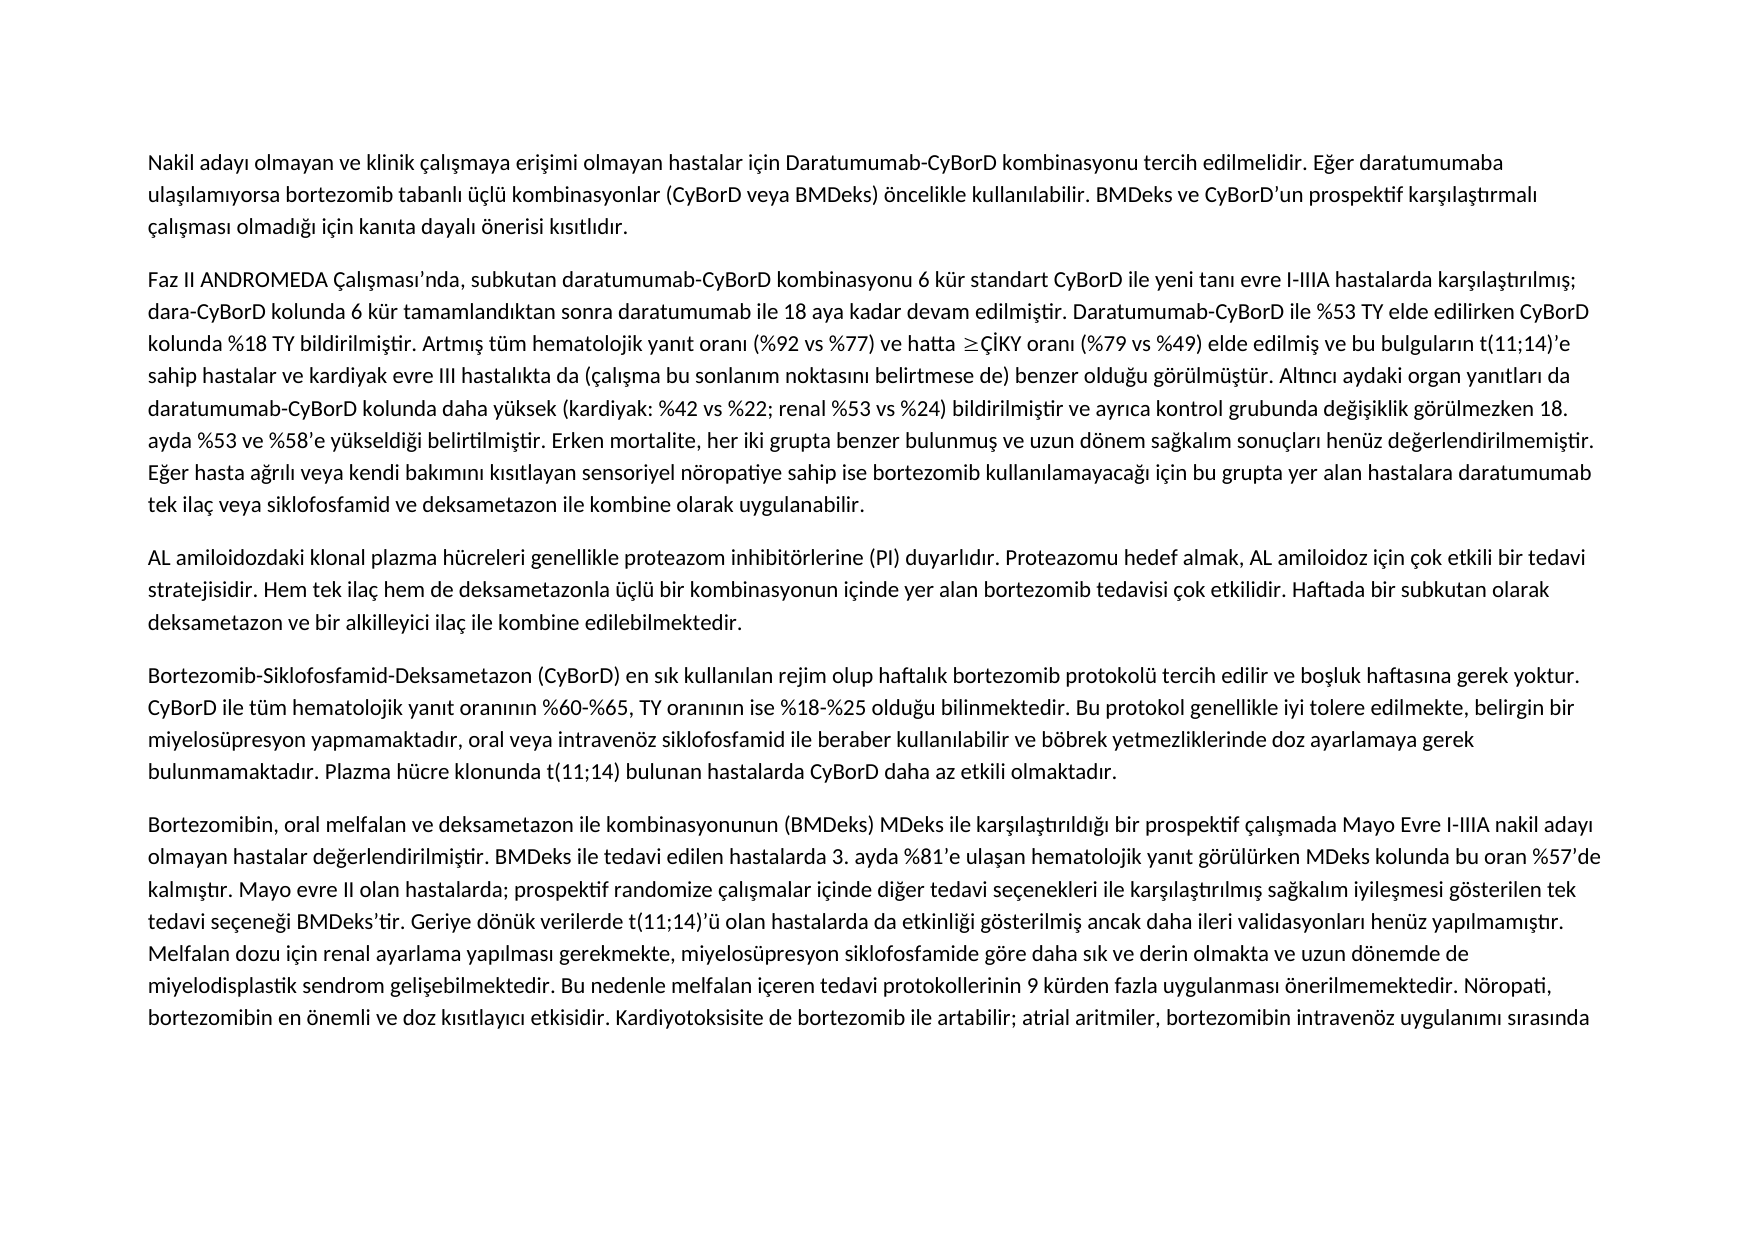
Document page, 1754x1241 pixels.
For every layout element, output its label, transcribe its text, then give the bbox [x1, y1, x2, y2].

text Nakil adayı olmayan ve klinik çalışmaya erişimi olmayan hastalar için Daratumumab-CyBorD kombinasyonu tercih edilmelidir. Eğer daratumumaba ulaşılamıyorsa bortezomib tabanlı üçlü kombinasyonlar (CyBorD veya BMDeks) öncelikle kullanılabilir. BMDeks ve CyBorD’un prospektif karşılaştırmalı çalışması olmadığı için kanıta dayalı önerisi kısıtlıdır. [148, 148, 1606, 240]
text Faz II ANDROMEDA Çalışması’nda, subkutan daratumumab-CyBorD kombinasyonu 6 kür standart CyBorD ile yeni tanı evre I-IIIA hastalarda karşılaştırılmış; dara-CyBorD kolunda 6 kür tamamlandıktan sonra daratumumab ile 18 aya kadar devam edilmiştir. Daratumumab-CyBorD ile %53 TY elde edilirken CyBorD kolunda %18 TY bildirilmiştir. Artmış tüm hematolojik yanıt oranı (%92 vs %77) ve hatta ÇİKY oranı (%79 vs %49) elde edilmiş ve bu bulguların t(11;14)’e sahip hastalar ve kardiyak evre III hastalıkta da (çalışma bu sonlanım noktasını belirtmese de) benzer olduğu görülmüştür. Altıncı aydaki organ yanıtları da daratumumab-CyBorD kolunda daha yüksek (kardiyak: %42 vs %22; renal %53 vs %24) bildirilmiştir ve ayrıca kontrol grubunda değişiklik görülmezken 18. ayda %53 ve %58’e yükseldiği belirtilmiştir. Erken mortalite, her iki grupta benzer bulunmuş ve uzun dönem sağkalım sonuçları henüz değerlendirilmemiştir. Eğer hasta ağrılı veya kendi bakımını kısıtlayan sensoriyel nöropatiye sahip ise bortezomib kullanılamayacağı için bu grupta yer alan hastalara daratumumab tek ilaç veya siklofosfamid ve deksametazon ile kombine olarak uygulanabilir. [148, 265, 1606, 518]
text AL amiloidozdaki klonal plazma hücreleri genellikle proteazom inhibitörlerine (PI) duyarlıdır. Proteazomu hedef almak, AL amiloidoz için çok etkili bir tedavi stratejisidir. Hem tek ilaç hem de deksametazonla üçlü bir kombinasyonun içinde yer alan bortezomib tedavisi çok etkilidir. Haftada bir subkutan olarak deksametazon ve bir alkilleyici ilaç ile kombine edilebilmektedir. [148, 543, 1606, 636]
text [148, 810, 1606, 1031]
text Bortezomib-Siklofosfamid-Deksametazon (CyBorD) en sık kullanılan rejim olup haftalık bortezomib protokolü tercih edilir ve boşluk haftasına gerek yoktur. CyBorD ile tüm hematolojik yanıt oranının %60-%65, TY oranının ise %18-%25 olduğu bilinmektedir. Bu protokol genellikle iyi tolere edilmekte, belirgin bir miyelosüpresyon yapmamaktadır, oral veya intravenöz siklofosfamid ile beraber kullanılabilir ve böbrek yetmezliklerinde doz ayarlamaya gerek bulunmamaktadır. Plazma hücre klonunda t(11;14) bulunan hastalarda CyBorD daha az etkili olmaktadır. [148, 661, 1606, 785]
